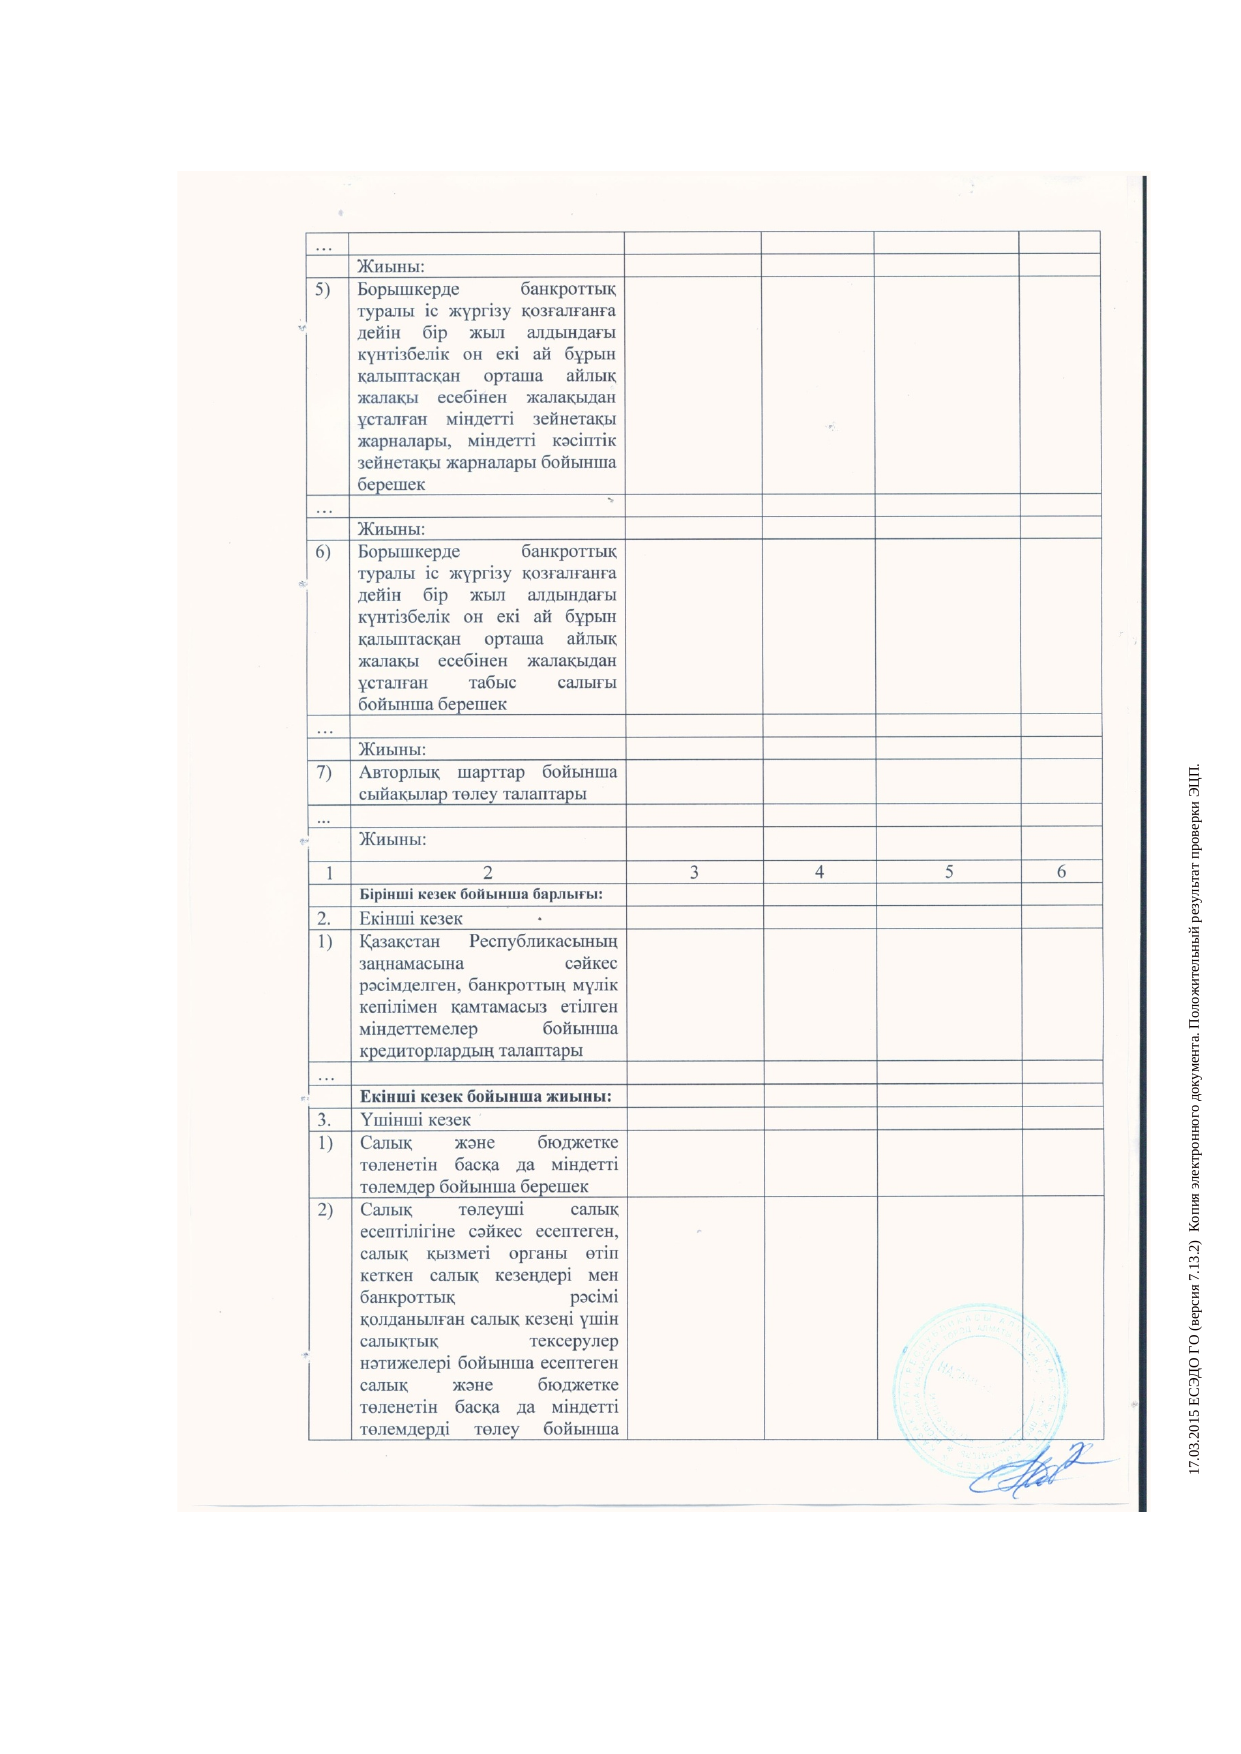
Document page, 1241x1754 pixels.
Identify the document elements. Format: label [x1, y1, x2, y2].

picture [177, 171, 1151, 1512]
